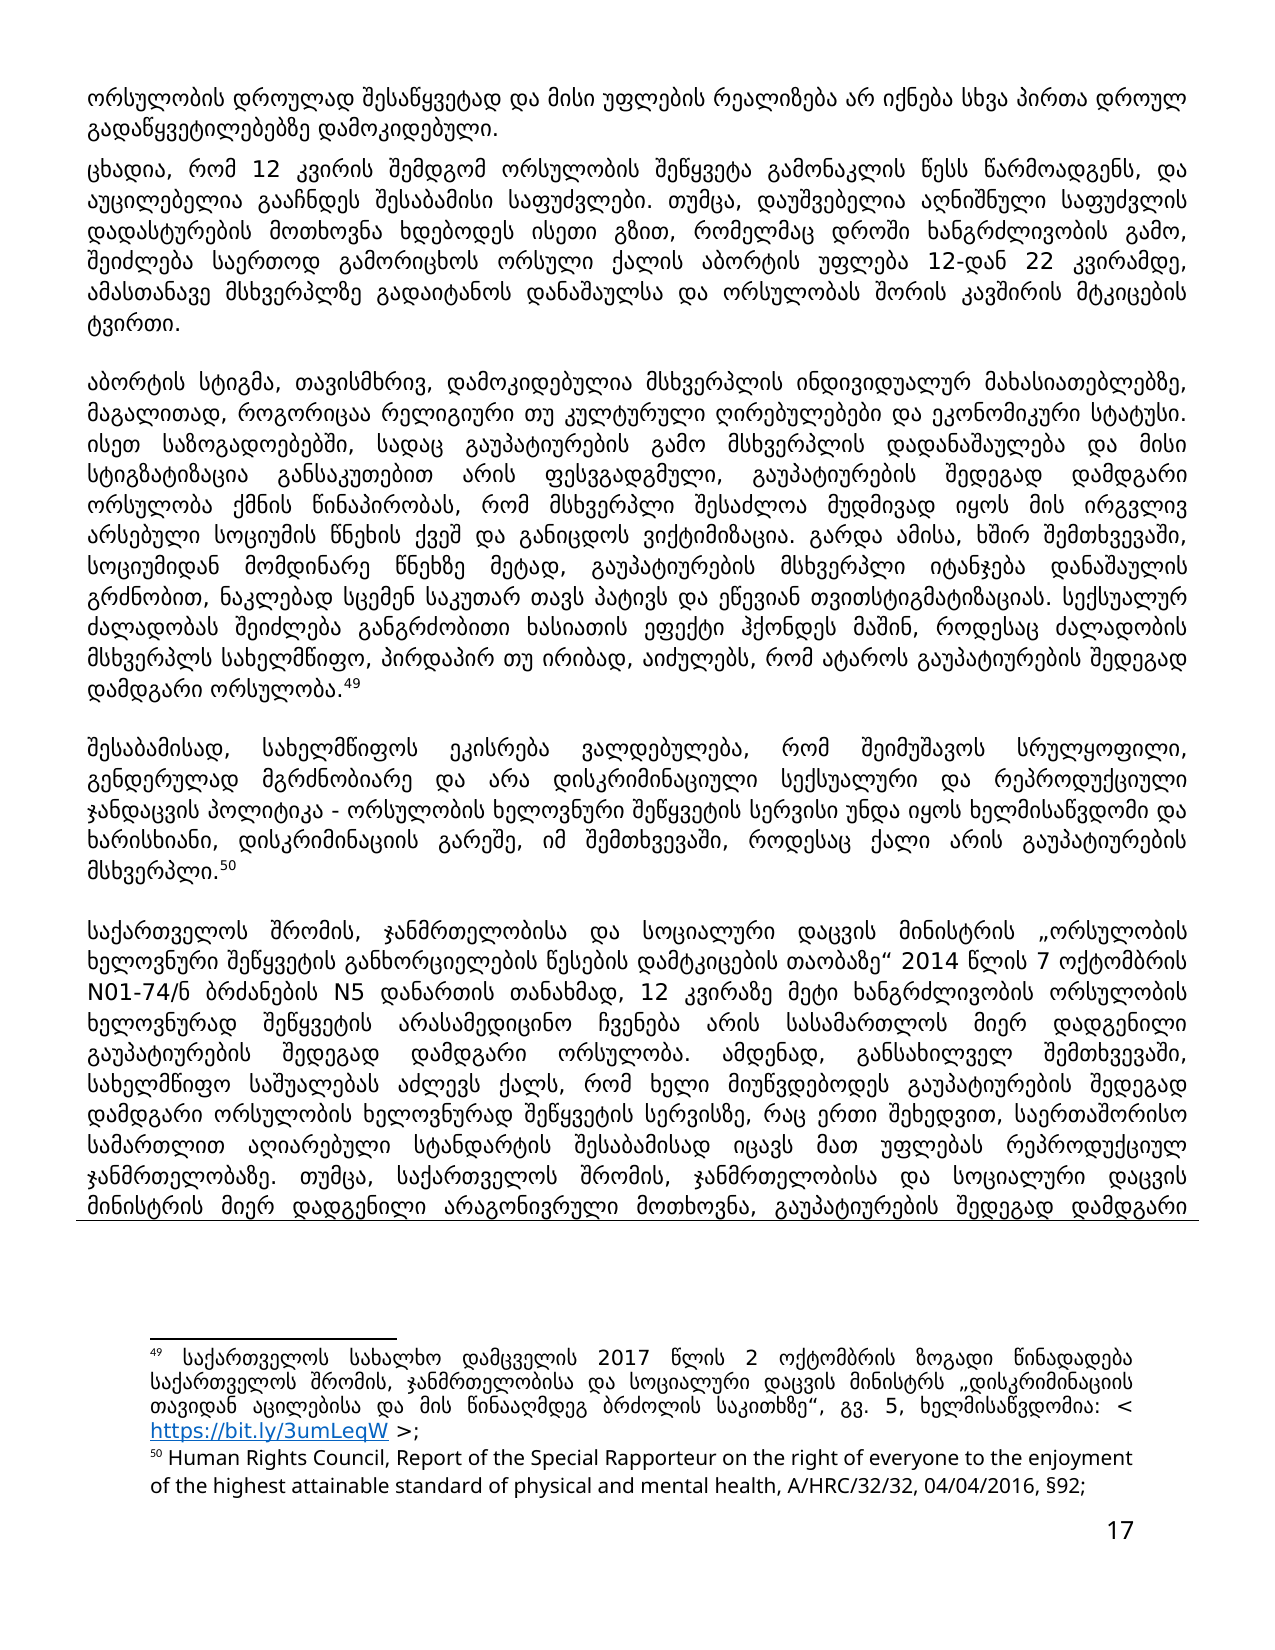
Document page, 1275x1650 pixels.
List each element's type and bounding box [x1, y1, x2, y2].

table_header [76, 85, 1199, 1220]
